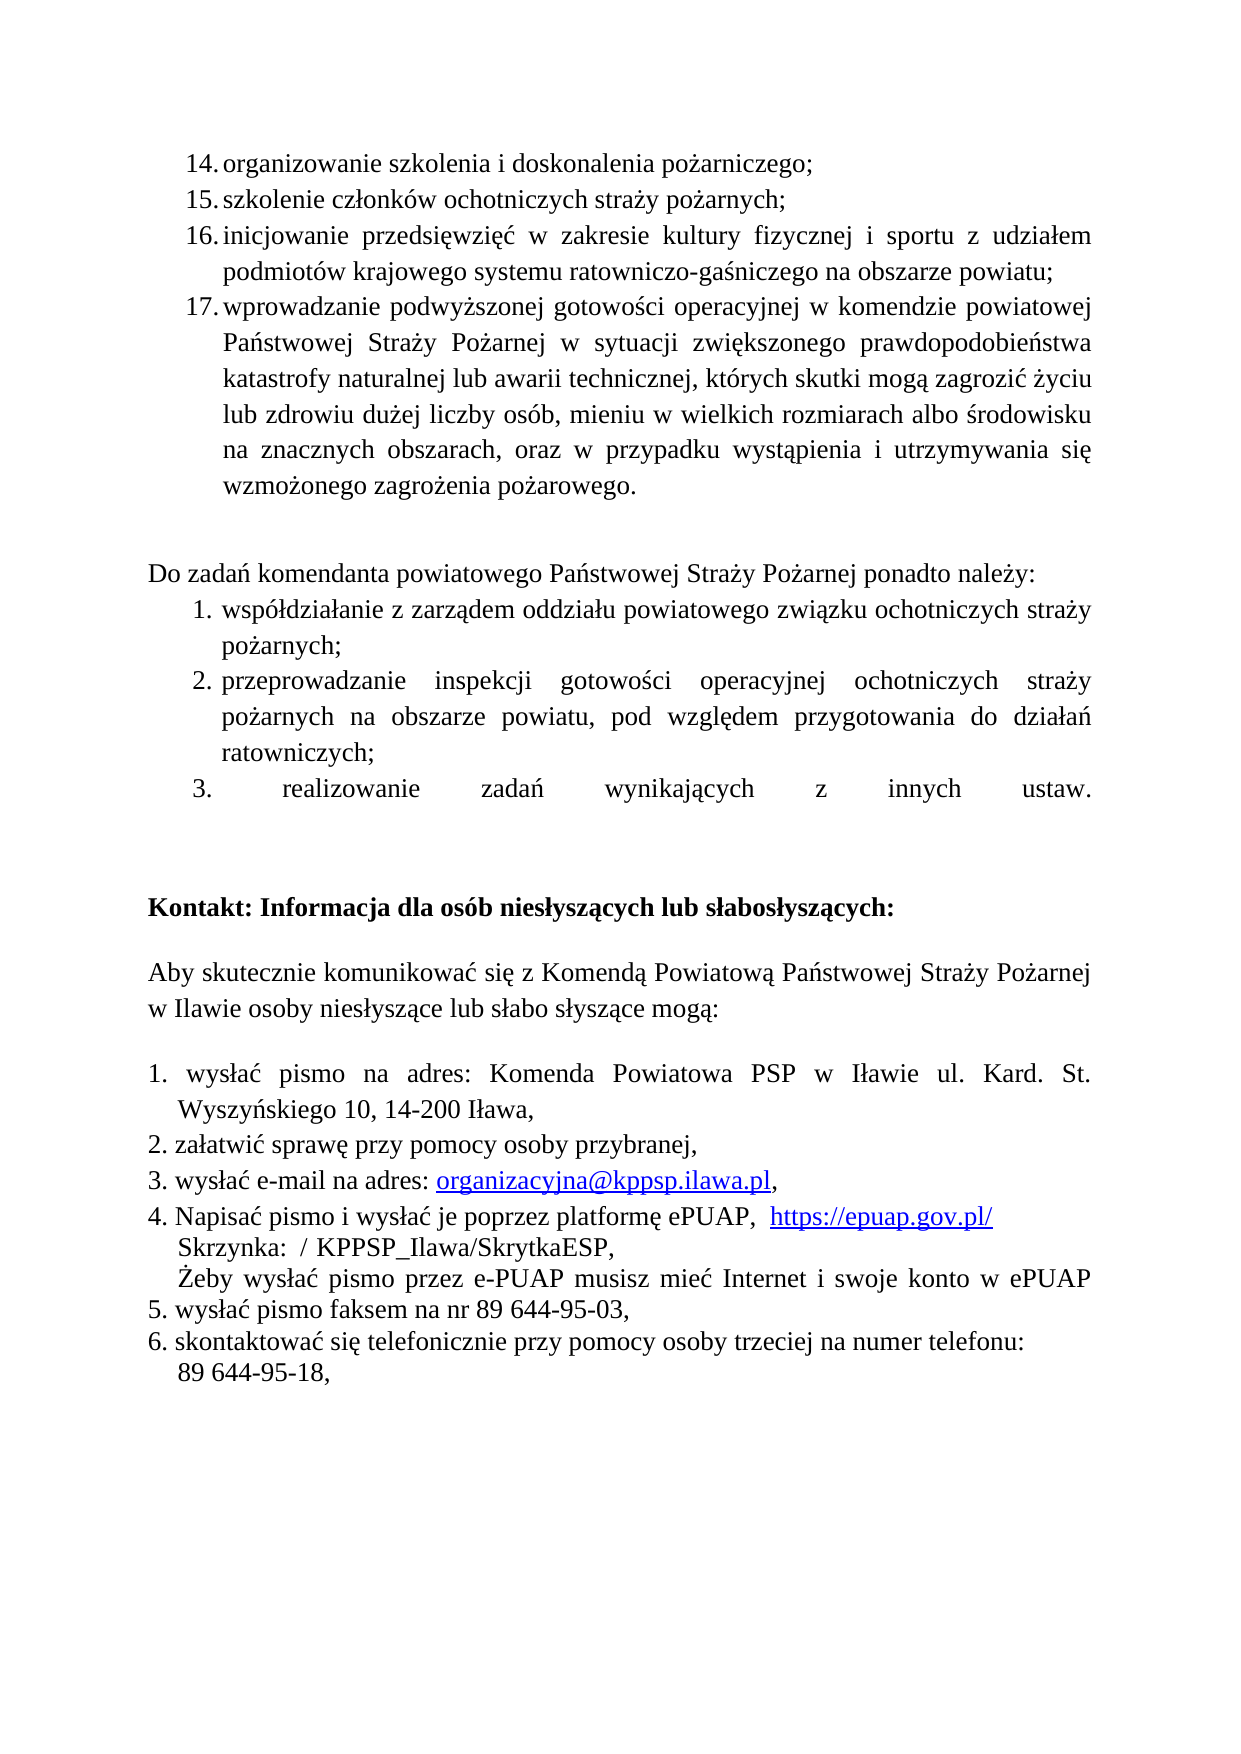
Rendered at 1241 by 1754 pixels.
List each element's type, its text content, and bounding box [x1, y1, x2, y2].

list współdziałanie z zarządem oddziału powiatowego związku ochotniczych straży pożarnych; [192, 593, 1093, 660]
text Żeby wysłać pismo przez e-PUAP musisz mieć Internet i swoje konto w ePUAP 5. wysłać pismo faksem na nr 89 644-95-03, [148, 1262, 1093, 1324]
text 4. Napisać pismo i wysłać je poprzez platformę ePUAP, https://epuap.gov.pl/ [148, 1200, 1093, 1231]
list szkolenie członków ochotniczych straży pożarnych; [185, 183, 1093, 214]
text 6. skontaktować się telefonicznie przy pomocy osoby trzeciej na numer telefonu: [148, 1324, 1093, 1356]
list realizowanie zadań wynikających z innych ustaw. [192, 772, 1093, 835]
list przeprowadzanie inspekcji gotowości operacyjnej ochotniczych straży pożarnych na obszarze powiatu, pod względem przygotowania do działań ratowniczych; [192, 664, 1093, 767]
text 3. wysłać e-mail na adres: organizacyjna@kppsp.ilawa.pl, [148, 1164, 1093, 1195]
text 2. załatwić sprawę przy pomocy osoby przybranej, [148, 1128, 1093, 1160]
list organizowanie szkolenia i doskonalenia pożarniczego; [185, 148, 1093, 179]
text 1. wysłać pismo na adres: Komenda Powiatowa PSP w Iławie ul. Kard. St. Wyszyńskiego 10, 14-200 Iława, [148, 1057, 1093, 1124]
text Do zadań komendanta powiatowego Państwowej Straży Pożarnej ponadto należy: [148, 557, 1093, 588]
text Kontakt: Informacja dla osób niesłyszących lub słabosłyszących: [148, 892, 1093, 923]
list wprowadzanie podwyższonej gotowości operacyjnej w komendzie powiatowej Państwowej Straży Pożarnej w sytuacji zwiększonego prawdopodobieństwa katastrofy naturalnej lub awarii technicznej, których skutki mogą zagrozić życiu lub zdrowiu dużej liczby osób, mieniu w wielkich rozmiarach albo środowisku na znacznych obszarach, oraz w przypadku wystąpienia i utrzymywania się wzmożonego zagrożenia pożarowego. [185, 291, 1093, 500]
text 89 644-95-18, [148, 1356, 1093, 1387]
list inicjowanie przedsięwzięć w zakresie kultury fizycznej i sportu z udziałem podmiotów krajowego systemu ratowniczo-gaśniczego na obszarze powiatu; [185, 219, 1093, 286]
text Skrzynka: / KPPSP_Ilawa/SkrytkaESP, [148, 1231, 1093, 1262]
text Aby skutecznie komunikować się z Komendą Powiatową Państwowej Straży Pożarnej w Ilawie osoby niesłyszące lub słabo słyszące mogą: [148, 956, 1093, 1023]
